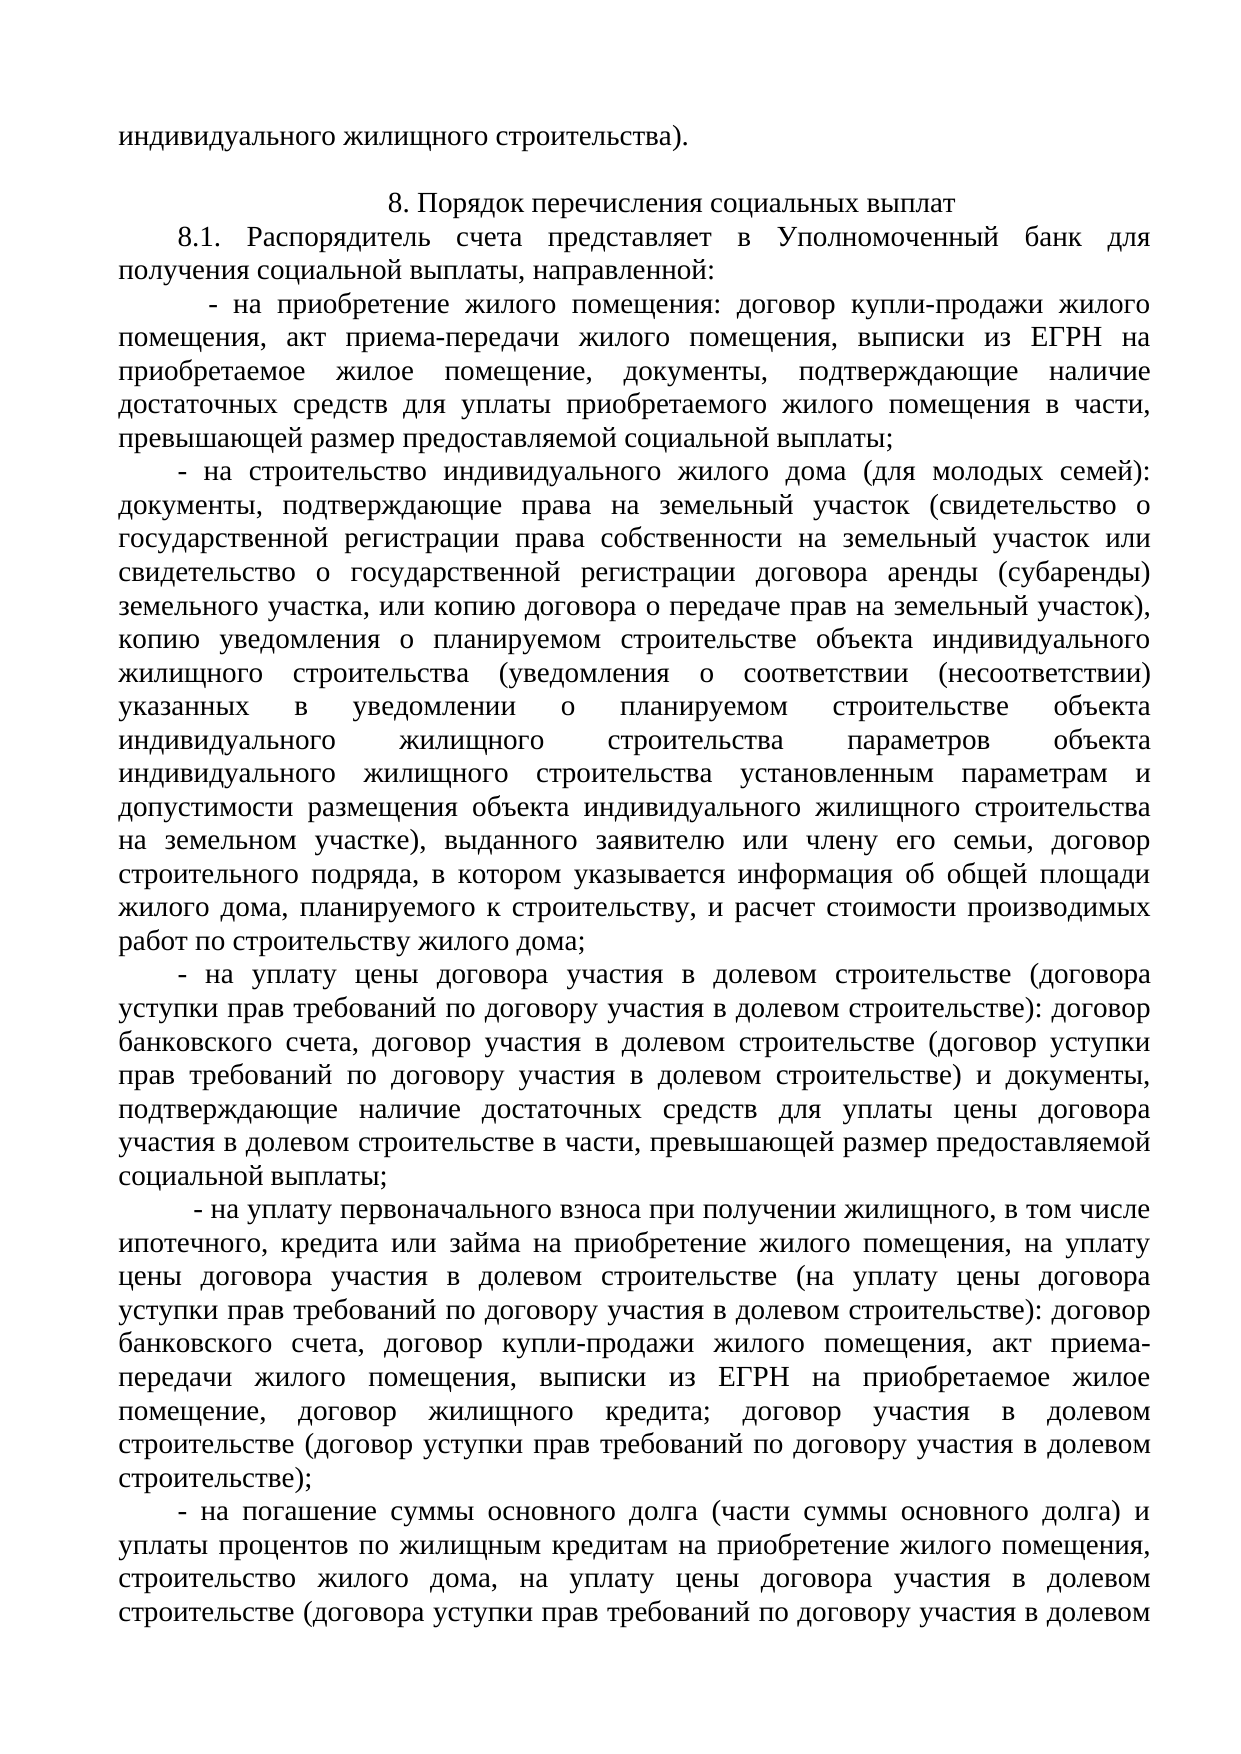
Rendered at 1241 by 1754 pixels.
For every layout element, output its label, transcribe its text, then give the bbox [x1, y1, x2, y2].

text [118, 118, 1152, 152]
text 8. Порядок перечисления социальных выплат [118, 185, 1152, 219]
text - на приобретение жилого помещения: договор купли-продажи жилого помещения, акт приема-передачи жилого помещения, выписки из ЕГРН на приобретаемое жилое помещение, документы, подтверждающие наличие достаточных средств для уплаты приобретаемого жилого помещения в части, превышающей размер предоставляемой социальной выплаты; [118, 286, 1152, 453]
text - на уплату первоначального взноса при получении жилищного, в том числе ипотечного, кредита или займа на приобретение жилого помещения, на уплату цены договора участия в долевом строительстве (на уплату цены договора уступки прав требований по договору участия в долевом строительстве): договор банковского счета, договор купли-продажи жилого помещения, акт приема-передачи жилого помещения, выписки из ЕГРН на приобретаемое жилое помещение, договор жилищного кредита; договор участия в долевом строительстве (договор уступки прав требований по договору участия в долевом строительстве); [118, 1191, 1152, 1493]
text - на уплату цены договора участия в долевом строительстве (договора уступки прав требований по договору участия в долевом строительстве): договор банковского счета, договор участия в долевом строительстве (договор уступки прав требований по договору участия в долевом строительстве) и документы, подтверждающие наличие достаточных средств для уплаты цены договора участия в долевом строительстве в части, превышающей размер предоставляемой социальной выплаты; [118, 957, 1152, 1191]
text - на строительство индивидуального жилого дома (для молодых семей): документы, подтверждающие права на земельный участок (свидетельство о государственной регистрации права собственности на земельный участок или свидетельство о государственной регистрации договора аренды (субаренды) земельного участка, или копию договора о передаче прав на земельный участок), копию уведомления о планируемом строительстве объекта индивидуального жилищного строительства (уведомления о соответствии (несоответствии) указанных в уведомлении о планируемом строительстве объекта индивидуального жилищного строительства параметров объекта индивидуального жилищного строительства установленным параметрам и допустимости размещения объекта индивидуального жилищного строительства на земельном участке), выданного заявителю или члену его семьи, договор строительного подряда, в котором указывается информация об общей площади жилого дома, планируемого к строительству, и расчет стоимости производимых работ по строительству жилого дома; [118, 453, 1152, 957]
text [118, 1493, 1152, 1627]
text 8.1. Распорядитель счета представляет в Уполномоченный банк для получения социальной выплаты, направленной: [118, 219, 1152, 286]
